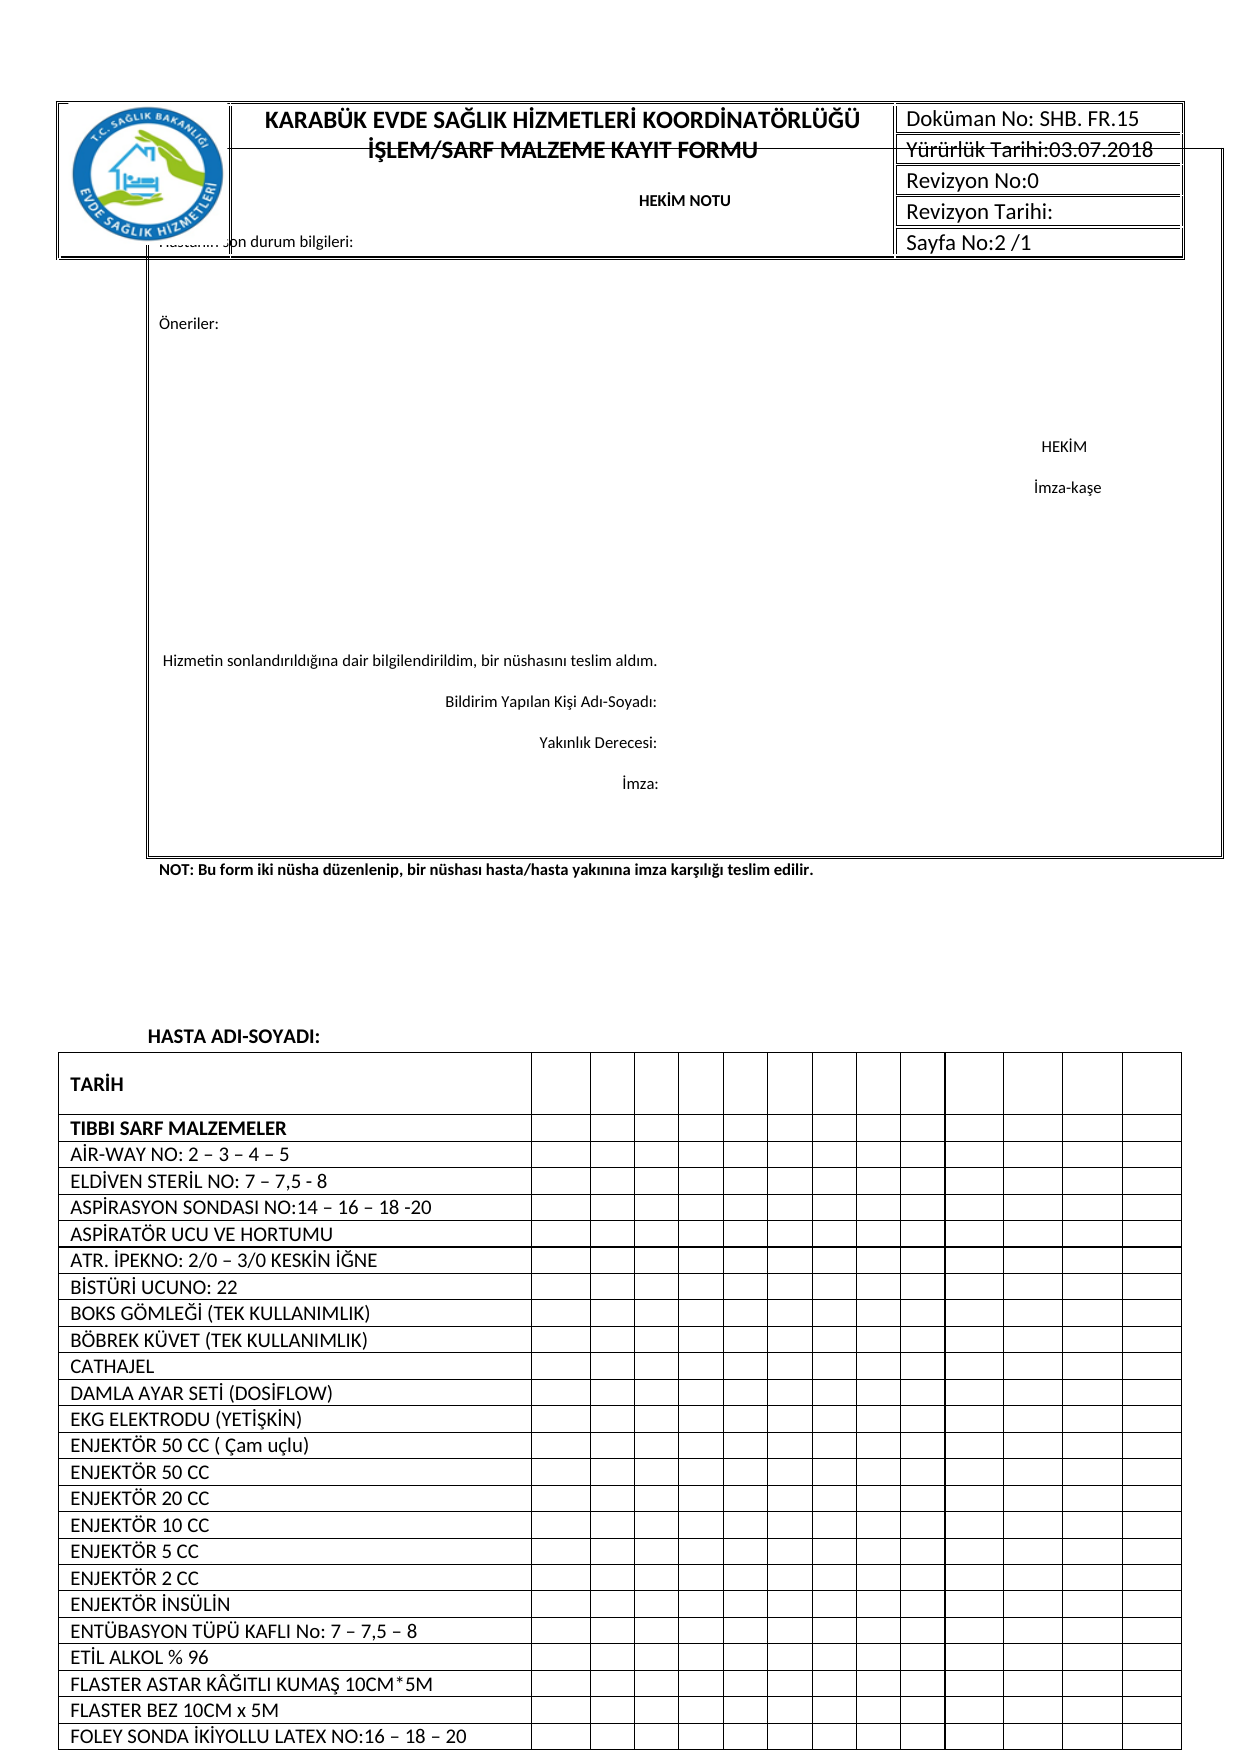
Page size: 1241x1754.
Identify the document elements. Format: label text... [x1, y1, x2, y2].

table_cell [813, 1591, 856, 1617]
table_cell [768, 1486, 812, 1511]
table_cell [679, 1644, 723, 1670]
table_cell [1063, 1221, 1122, 1246]
table_cell [1123, 1724, 1181, 1749]
table_cell [635, 1591, 678, 1617]
table_cell [857, 1221, 900, 1246]
table_cell [1063, 1433, 1122, 1458]
table_cell [1063, 1115, 1122, 1141]
table_cell [857, 1142, 900, 1167]
table_header Doküman No: SHB. FR.15 [895, 104, 1182, 132]
table_cell [724, 1221, 767, 1246]
table_cell [591, 1406, 634, 1432]
table_cell [679, 1353, 723, 1379]
table_cell [946, 1512, 1003, 1537]
table_cell [679, 1512, 723, 1537]
table_cell [724, 1433, 767, 1458]
table_cell [768, 1353, 812, 1379]
text HASTA ADI-SOYADI: [148, 1023, 1093, 1048]
table_cell [532, 1671, 590, 1696]
table_cell [946, 1618, 1003, 1643]
table_cell [1123, 1353, 1181, 1379]
table_cell [724, 1591, 767, 1617]
table_cell ENJEKTÖR 5 CC [59, 1539, 531, 1564]
table_cell [724, 1486, 767, 1511]
table_cell [635, 1353, 678, 1379]
table_cell [768, 1168, 812, 1193]
table_cell [901, 1300, 944, 1326]
table_cell [857, 1724, 900, 1749]
table_cell [857, 1697, 900, 1723]
table_cell CATHAJEL [59, 1353, 531, 1379]
table_cell [1123, 1697, 1181, 1723]
table_cell [1123, 1565, 1181, 1590]
table_cell [1063, 1671, 1122, 1696]
table_cell [532, 1697, 590, 1723]
table_cell [591, 1486, 634, 1511]
table_cell EKG ELEKTRODU (YETİŞKİN) [59, 1406, 531, 1432]
table_cell [679, 1565, 723, 1590]
table_cell [1004, 1327, 1062, 1352]
table_cell [946, 1380, 1003, 1405]
table_cell ELDİVEN STERİL NO: 7 – 7,5 - 8 [59, 1168, 531, 1193]
table_cell [768, 1591, 812, 1617]
table_cell [946, 1353, 1003, 1379]
table_cell [679, 1142, 723, 1167]
table_cell [1063, 1142, 1122, 1167]
table_cell [813, 1565, 856, 1590]
table_cell [532, 1327, 590, 1352]
table_cell [1004, 1380, 1062, 1405]
table_cell [1004, 1115, 1062, 1141]
table_cell [635, 1221, 678, 1246]
table_cell [901, 1618, 944, 1643]
table_cell [679, 1195, 723, 1220]
table_cell [1063, 1406, 1122, 1432]
table_cell [813, 1115, 856, 1141]
table_cell [1123, 1300, 1181, 1326]
table_cell [901, 1406, 944, 1432]
table_cell Yürürlük Tarihi:03.07.2018 [897, 132, 1182, 163]
table_cell [901, 1459, 944, 1484]
table_cell [724, 1697, 767, 1723]
table_cell ETİL ALKOL % 96 [59, 1644, 531, 1670]
table_cell TIBBI SARF MALZEMELER [59, 1115, 531, 1141]
table_cell [1063, 1512, 1122, 1537]
table_cell Hizmetin sonlandırıldığına dair bilgilendirildim, bir nüshasını teslim aldım. Bildirim Yapılan Kişi Adı-Soyadı: Yakınlık Derecesi: İmza: [149, 601, 1221, 856]
table_cell [901, 1327, 944, 1352]
table_cell [1004, 1459, 1062, 1484]
table_cell [813, 1618, 856, 1643]
table_cell ENTÜBASYON TÜPÜ KAFLI No: 7 – 7,5 – 8 [59, 1618, 531, 1643]
table_cell [1123, 1274, 1181, 1299]
table_cell [724, 1380, 767, 1405]
table_cell [768, 1406, 812, 1432]
table_header [813, 1053, 856, 1114]
table_cell [813, 1248, 856, 1273]
table_header [768, 1053, 812, 1114]
table_cell [946, 1221, 1003, 1246]
table_cell [857, 1539, 900, 1564]
table_cell ENJEKTÖR 20 CC [59, 1486, 531, 1511]
table_cell [724, 1618, 767, 1643]
table_cell [591, 1724, 634, 1749]
table_cell [591, 1459, 634, 1484]
table_cell [591, 1380, 634, 1405]
table_header [635, 1053, 678, 1114]
table_cell [532, 1406, 590, 1432]
table_cell [813, 1327, 856, 1352]
table_cell [635, 1406, 678, 1432]
table_cell [813, 1274, 856, 1299]
table_cell ATR. İPEKNO: 2/0 – 3/0 KESKİN İĞNE [59, 1248, 531, 1273]
table_cell [1123, 1644, 1181, 1670]
table_cell [679, 1274, 723, 1299]
table_cell [1063, 1195, 1122, 1220]
table_cell [946, 1486, 1003, 1511]
table_cell [768, 1248, 812, 1273]
table_cell [901, 1195, 944, 1220]
table_cell [1063, 1618, 1122, 1643]
table_cell [1063, 1300, 1122, 1326]
table_cell [768, 1380, 812, 1405]
table_cell [1004, 1486, 1062, 1511]
table_cell [1123, 1406, 1181, 1432]
table_header [1004, 1053, 1062, 1114]
table_cell [1123, 1486, 1181, 1511]
table_cell [591, 1142, 634, 1167]
table_cell [1063, 1539, 1122, 1564]
table_cell [591, 1671, 634, 1696]
table_cell [946, 1724, 1003, 1749]
table_cell [813, 1406, 856, 1432]
table_cell [768, 1512, 812, 1537]
table_cell [857, 1644, 900, 1670]
table_cell [724, 1459, 767, 1484]
table_cell [635, 1486, 678, 1511]
table_cell [724, 1327, 767, 1352]
table_cell [724, 1168, 767, 1193]
table_cell [679, 1486, 723, 1511]
table_cell [591, 1697, 634, 1723]
table_cell [813, 1512, 856, 1537]
table_cell [1123, 1221, 1181, 1246]
table_cell [1063, 1565, 1122, 1590]
table_cell [679, 1115, 723, 1141]
table_cell [724, 1724, 767, 1749]
table_cell [532, 1115, 590, 1141]
table_cell [724, 1353, 767, 1379]
table_cell [591, 1644, 634, 1670]
table_cell [813, 1353, 856, 1379]
table_cell [532, 1300, 590, 1326]
table_cell [591, 1433, 634, 1458]
table_cell [1123, 1618, 1181, 1643]
table_header [59, 102, 231, 256]
table_cell [857, 1459, 900, 1484]
table_cell [813, 1644, 856, 1670]
table_cell [532, 1539, 590, 1564]
table_cell [1123, 1512, 1181, 1537]
table_header TARİH [59, 1053, 531, 1114]
table_cell [532, 1195, 590, 1220]
table_cell [635, 1512, 678, 1537]
table_cell [679, 1724, 723, 1749]
table_cell [768, 1459, 812, 1484]
table_cell [1063, 1644, 1122, 1670]
table_cell [768, 1433, 812, 1458]
table_cell [1063, 1459, 1122, 1484]
table_cell [591, 1353, 634, 1379]
table_cell [857, 1274, 900, 1299]
table_cell ENJEKTÖR 2 CC [59, 1565, 531, 1590]
table_cell [813, 1724, 856, 1749]
table_cell [679, 1539, 723, 1564]
table_cell [724, 1195, 767, 1220]
table_cell [1004, 1406, 1062, 1432]
table_cell [813, 1486, 856, 1511]
table_cell [901, 1380, 944, 1405]
table_cell [591, 1195, 634, 1220]
table_cell [679, 1248, 723, 1273]
table_cell [724, 1644, 767, 1670]
table_cell [679, 1591, 723, 1617]
table_cell [946, 1406, 1003, 1432]
table_cell [635, 1142, 678, 1167]
table_cell [813, 1380, 856, 1405]
table_cell [1004, 1618, 1062, 1643]
table_cell [724, 1248, 767, 1273]
table_cell BİSTÜRİ UCUNO: 22 [59, 1274, 531, 1299]
table_cell [946, 1459, 1003, 1484]
table_cell [679, 1618, 723, 1643]
table_cell [724, 1274, 767, 1299]
table_cell [901, 1486, 944, 1511]
table_cell [901, 1248, 944, 1273]
table_cell [768, 1539, 812, 1564]
table_cell [1004, 1724, 1062, 1749]
table_cell [635, 1539, 678, 1564]
table_cell [946, 1300, 1003, 1326]
table_cell [813, 1697, 856, 1723]
table_cell [857, 1380, 900, 1405]
table_header [1063, 1053, 1122, 1114]
table_cell [532, 1380, 590, 1405]
table_cell [1123, 1380, 1181, 1405]
table_cell [532, 1486, 590, 1511]
table_cell [679, 1406, 723, 1432]
table_cell [679, 1671, 723, 1696]
table_cell [724, 1142, 767, 1167]
table_cell [635, 1433, 678, 1458]
table_cell [532, 1142, 590, 1167]
table_cell [635, 1380, 678, 1405]
table_cell [901, 1591, 944, 1617]
table_cell [857, 1591, 900, 1617]
table_cell [1063, 1486, 1122, 1511]
table_cell [1063, 1168, 1122, 1193]
table_cell [1004, 1168, 1062, 1193]
table_cell [857, 1353, 900, 1379]
table_cell [635, 1459, 678, 1484]
table_cell [857, 1168, 900, 1193]
table_cell [768, 1327, 812, 1352]
table_cell [532, 1353, 590, 1379]
table_cell [1123, 1115, 1181, 1141]
table_cell [532, 1248, 590, 1273]
table_cell [946, 1591, 1003, 1617]
table_cell FLASTER BEZ 10CM x 5M [59, 1697, 531, 1723]
table_cell [857, 1512, 900, 1537]
table_cell [591, 1591, 634, 1617]
table_cell [679, 1221, 723, 1246]
table_cell [1004, 1300, 1062, 1326]
table_cell [591, 1300, 634, 1326]
table_cell [946, 1115, 1003, 1141]
table_cell [946, 1644, 1003, 1670]
table_cell [1004, 1274, 1062, 1299]
table_cell [901, 1142, 944, 1167]
table_cell [768, 1644, 812, 1670]
table_cell FLASTER ASTAR KÂĞITLI KUMAŞ 10CM*5M [59, 1671, 531, 1696]
table_cell [901, 1221, 944, 1246]
table_cell [813, 1142, 856, 1167]
table_header [532, 1053, 590, 1114]
table_cell [946, 1539, 1003, 1564]
table_cell [946, 1248, 1003, 1273]
table_cell [532, 1618, 590, 1643]
table_cell [1004, 1142, 1062, 1167]
table_header [1123, 1053, 1181, 1114]
table_cell ENJEKTÖR İNSÜLİN [59, 1591, 531, 1617]
table_cell [901, 1644, 944, 1670]
table_cell Sayfa No:2 /1 [895, 225, 1183, 256]
table_cell [724, 1539, 767, 1564]
table_cell [901, 1697, 944, 1723]
table_cell [679, 1697, 723, 1723]
table_cell [1063, 1380, 1122, 1405]
table_cell [1123, 1591, 1181, 1617]
table_cell [946, 1168, 1003, 1193]
table_cell [946, 1565, 1003, 1590]
table_cell [591, 1512, 634, 1537]
table_cell [1123, 1327, 1181, 1352]
table_cell [1004, 1195, 1062, 1220]
table_cell [768, 1565, 812, 1590]
table_cell ENJEKTÖR 50 CC ( Çam uçlu) [59, 1433, 531, 1458]
table_cell [532, 1591, 590, 1617]
table_cell [946, 1195, 1003, 1220]
table_cell [901, 1565, 944, 1590]
table_cell ENJEKTÖR 10 CC [59, 1512, 531, 1537]
table_cell [946, 1433, 1003, 1458]
table_cell [724, 1671, 767, 1696]
table_cell [635, 1565, 678, 1590]
table_cell [1063, 1248, 1122, 1273]
table_cell [591, 1248, 634, 1273]
table_cell [946, 1697, 1003, 1723]
table_cell [635, 1274, 678, 1299]
table_header KARABÜK EVDE SAĞLIK HİZMETLERİ KOORDİNATÖRLÜĞÜ İŞLEM/SARF MALZEME KAYIT FORMU [231, 102, 895, 256]
table_cell [1004, 1644, 1062, 1670]
table_cell [1063, 1591, 1122, 1617]
table_cell [768, 1142, 812, 1167]
table_cell [813, 1195, 856, 1220]
table_cell FOLEY SONDA İKİYOLLU LATEX NO:16 – 18 – 20 [59, 1724, 531, 1749]
table_cell [768, 1671, 812, 1696]
table_cell [768, 1618, 812, 1643]
table_cell [679, 1380, 723, 1405]
table_cell [1004, 1353, 1062, 1379]
table_cell [679, 1168, 723, 1193]
table_cell [946, 1142, 1003, 1167]
table_cell [901, 1274, 944, 1299]
table_cell [635, 1168, 678, 1193]
table_cell [724, 1406, 767, 1432]
table_cell [813, 1433, 856, 1458]
table_cell [768, 1697, 812, 1723]
table_cell [635, 1618, 678, 1643]
table_cell [813, 1221, 856, 1246]
table_cell [901, 1671, 944, 1696]
table_cell [857, 1248, 900, 1273]
text NOT: Bu form iki nüsha düzenlenip, bir nüshası hasta/hasta yakınına imza karşılığı teslim edilir. [148, 859, 1093, 879]
table_cell [724, 1565, 767, 1590]
table_cell [1004, 1512, 1062, 1537]
table_cell [591, 1618, 634, 1643]
table_cell [1123, 1142, 1181, 1167]
table_cell [635, 1644, 678, 1670]
table_cell AİR-WAY NO: 2 – 3 – 4 – 5 [59, 1142, 531, 1167]
table_cell [857, 1433, 900, 1458]
table_cell ASPİRATÖR UCU VE HORTUMU [59, 1221, 531, 1246]
table_cell [532, 1459, 590, 1484]
table_cell ENJEKTÖR 50 CC [59, 1459, 531, 1484]
table_cell [1123, 1459, 1181, 1484]
table_cell [532, 1433, 590, 1458]
table_cell [635, 1671, 678, 1696]
table_cell [724, 1300, 767, 1326]
table_cell [1004, 1565, 1062, 1590]
table_cell [857, 1300, 900, 1326]
table_cell [857, 1406, 900, 1432]
table_cell [857, 1565, 900, 1590]
table_cell [901, 1115, 944, 1141]
table_cell [1123, 1168, 1181, 1193]
table_cell [591, 1327, 634, 1352]
table_cell [1123, 1248, 1181, 1273]
table_cell Revizyon Tarihi: [895, 194, 1183, 225]
table_cell [1004, 1221, 1062, 1246]
table_cell [591, 1168, 634, 1193]
table_cell [1063, 1327, 1122, 1352]
table_cell [768, 1300, 812, 1326]
table_cell [1004, 1248, 1062, 1273]
table_cell [635, 1248, 678, 1273]
table_cell [1123, 1671, 1181, 1696]
table_cell [768, 1724, 812, 1749]
table_header [946, 1053, 1003, 1114]
table_cell [635, 1327, 678, 1352]
table_cell [813, 1459, 856, 1484]
table_cell [1063, 1274, 1122, 1299]
table_cell [946, 1671, 1003, 1696]
table_cell [679, 1433, 723, 1458]
table_cell [901, 1512, 944, 1537]
table_header [857, 1053, 900, 1114]
table_cell HEKİM NOTU Hastanın son durum bilgileri: Öneriler: HEKİM İmza-kaşe [149, 149, 1221, 601]
table_cell ASPİRASYON SONDASI NO:14 – 16 – 18 -20 [59, 1195, 531, 1220]
table_cell [1063, 1353, 1122, 1379]
table_cell BÖBREK KÜVET (TEK KULLANIMLIK) [59, 1327, 531, 1352]
table_cell [901, 1168, 944, 1193]
table_cell [532, 1644, 590, 1670]
table_cell [635, 1115, 678, 1141]
table_cell [591, 1115, 634, 1141]
table_cell BOKS GÖMLEĞİ (TEK KULLANIMLIK) [59, 1300, 531, 1326]
table_cell [724, 1512, 767, 1537]
table_cell [591, 1274, 634, 1299]
table_cell [813, 1671, 856, 1696]
table_header [679, 1053, 723, 1114]
table_cell [1004, 1697, 1062, 1723]
table_cell [901, 1353, 944, 1379]
table_cell [857, 1618, 900, 1643]
table_cell [901, 1724, 944, 1749]
table_cell [532, 1565, 590, 1590]
table_cell [1004, 1671, 1062, 1696]
table_cell [946, 1274, 1003, 1299]
table_cell [532, 1512, 590, 1537]
table_cell [946, 1327, 1003, 1352]
table_header [901, 1053, 944, 1114]
table_header [724, 1053, 767, 1114]
table_cell [1004, 1433, 1062, 1458]
table_cell [591, 1221, 634, 1246]
table_cell DAMLA AYAR SETİ (DOSİFLOW) [59, 1380, 531, 1405]
table_cell [532, 1274, 590, 1299]
table_cell [901, 1539, 944, 1564]
table_cell [1123, 1195, 1181, 1220]
table_cell [901, 1433, 944, 1458]
table_cell [813, 1300, 856, 1326]
table_header [591, 1053, 634, 1114]
table_cell [768, 1274, 812, 1299]
table_cell [1063, 1724, 1122, 1749]
table_cell [768, 1221, 812, 1246]
table_cell [857, 1327, 900, 1352]
table_cell [768, 1195, 812, 1220]
table_cell [1063, 1697, 1122, 1723]
table_cell [857, 1195, 900, 1220]
table_cell [1004, 1539, 1062, 1564]
table_cell [679, 1459, 723, 1484]
table_cell [1004, 1591, 1062, 1617]
table_cell [857, 1671, 900, 1696]
table_cell [724, 1115, 767, 1141]
table_cell [768, 1115, 812, 1141]
picture [68, 103, 228, 245]
table_cell [857, 1486, 900, 1511]
table_cell [813, 1539, 856, 1564]
table_cell [813, 1168, 856, 1193]
table_cell [532, 1168, 590, 1193]
table_cell [679, 1300, 723, 1326]
table_cell [635, 1697, 678, 1723]
table_cell [532, 1221, 590, 1246]
table_cell [1123, 1433, 1181, 1458]
table_cell [635, 1724, 678, 1749]
table_cell [532, 1724, 590, 1749]
table_cell [635, 1195, 678, 1220]
table_cell [679, 1327, 723, 1352]
table_cell [635, 1300, 678, 1326]
table_cell [591, 1539, 634, 1564]
table_cell [1123, 1539, 1181, 1564]
table_cell [591, 1565, 634, 1590]
table_cell [857, 1115, 900, 1141]
table_cell Revizyon No:0 [895, 163, 1183, 194]
